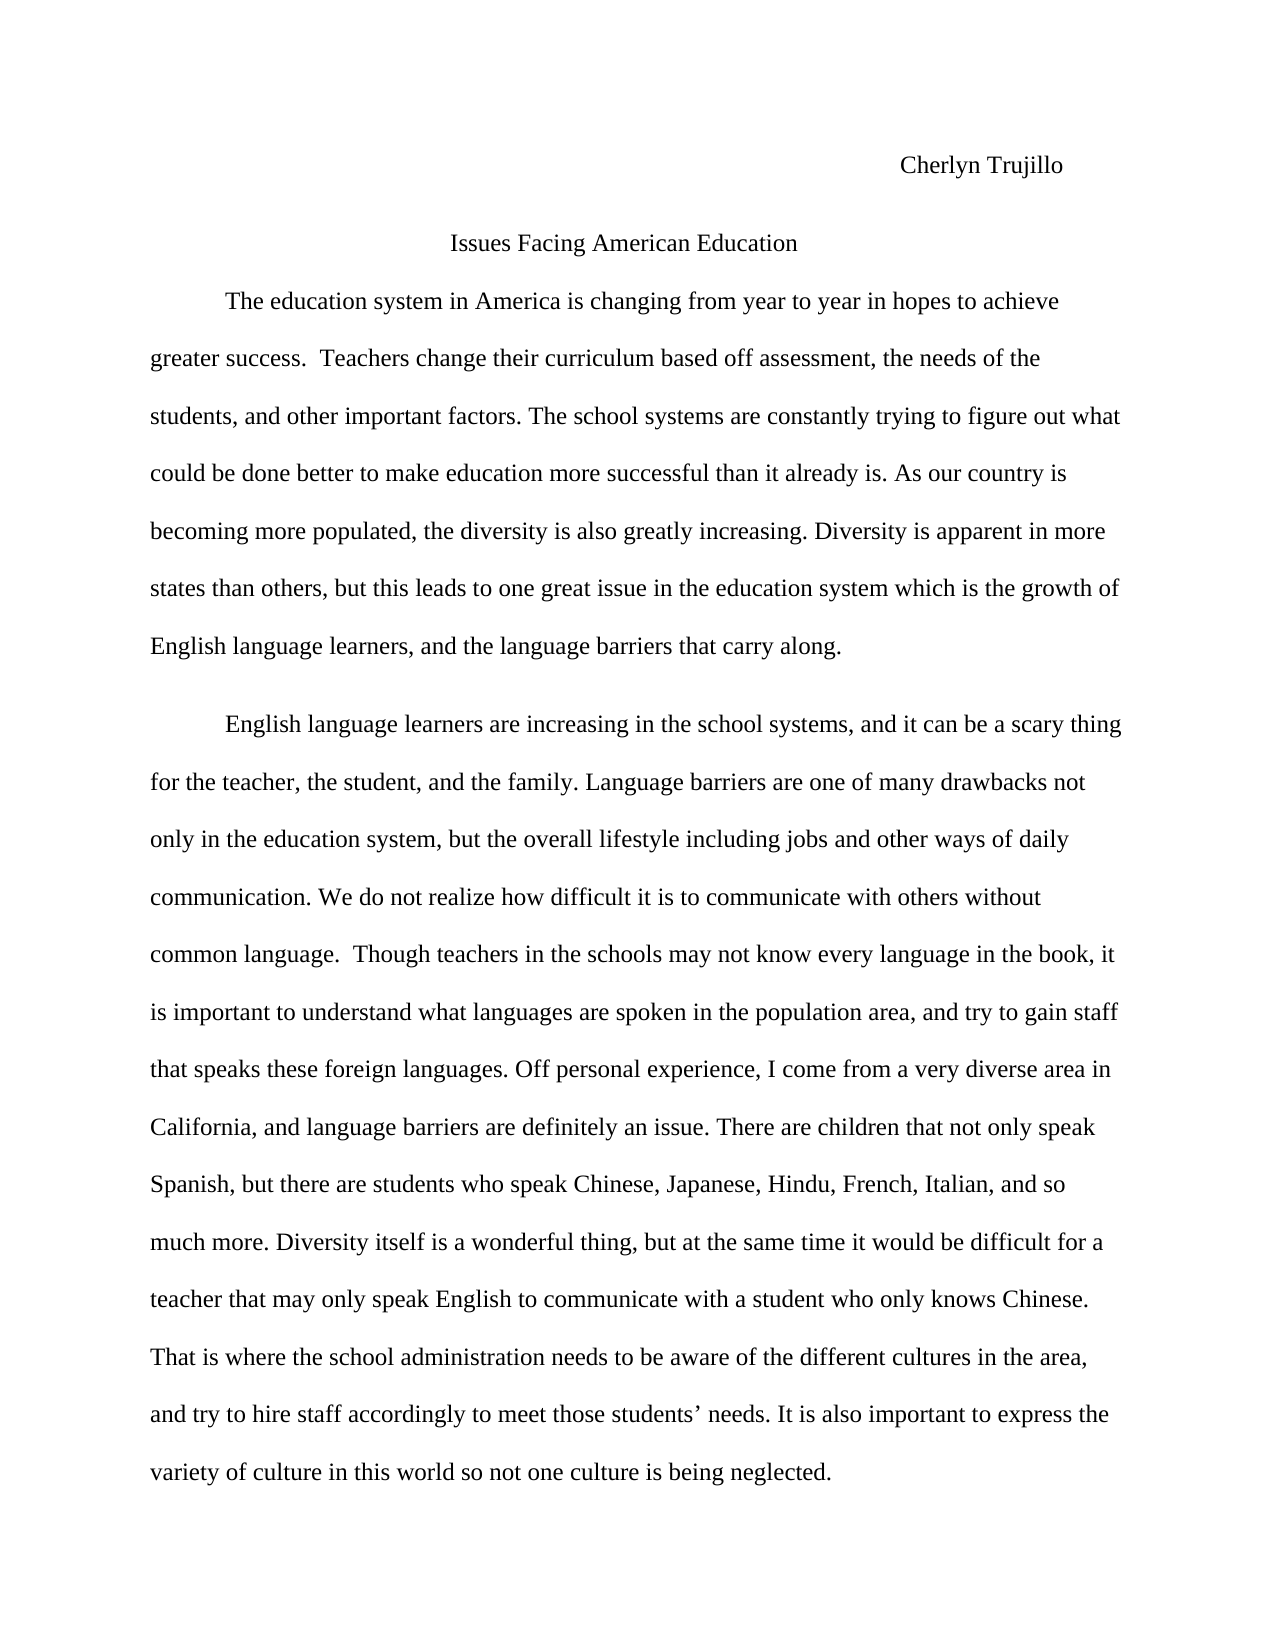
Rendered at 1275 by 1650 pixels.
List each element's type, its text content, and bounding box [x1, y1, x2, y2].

text English language learners are increasing in the school systems, and it can be a scary thing for the teacher, the student, and the family. Language barriers are one of many drawbacks not only in the education system, but the overall lifestyle including jobs and other ways of daily communication. We do not realize how difficult it is to communicate with others without common language. Though teachers in the schools may not know every language in the book, it is important to understand what languages are spoken in the population area, and try to gain staff that speaks these foreign languages. Off personal experience, I come from a very diverse area in California, and language barriers are definitely an issue. There are children that not only speak Spanish, but there are students who speak Chinese, Japanese, Hindu, French, Italian, and so much more. Diversity itself is a wonderful thing, but at the same time it would be difficult for a teacher that may only speak English to communicate with a student who only knows Chinese. That is where the school administration needs to be aware of the different cultures in the area, and try to hire staff accordingly to meet those students’ needs. It is also important to express the variety of culture in this world so not one culture is being neglected. [150, 709, 1125, 1485]
text Cherlyn Trujillo [150, 150, 1125, 179]
text Issues Facing American Education The education system in America is changing from year to year in hopes to achieve greater success. Teachers change their curriculum based off assessment, the needs of the students, and other important factors. The school systems are constantly trying to figure out what could be done better to make education more successful than it already is. As our country is becoming more populated, the diversity is also greatly increasing. Diversity is apparent in more states than others, but this leads to one great issue in the education system which is the growth of English language learners, and the language barriers that carry along. [150, 228, 1125, 659]
